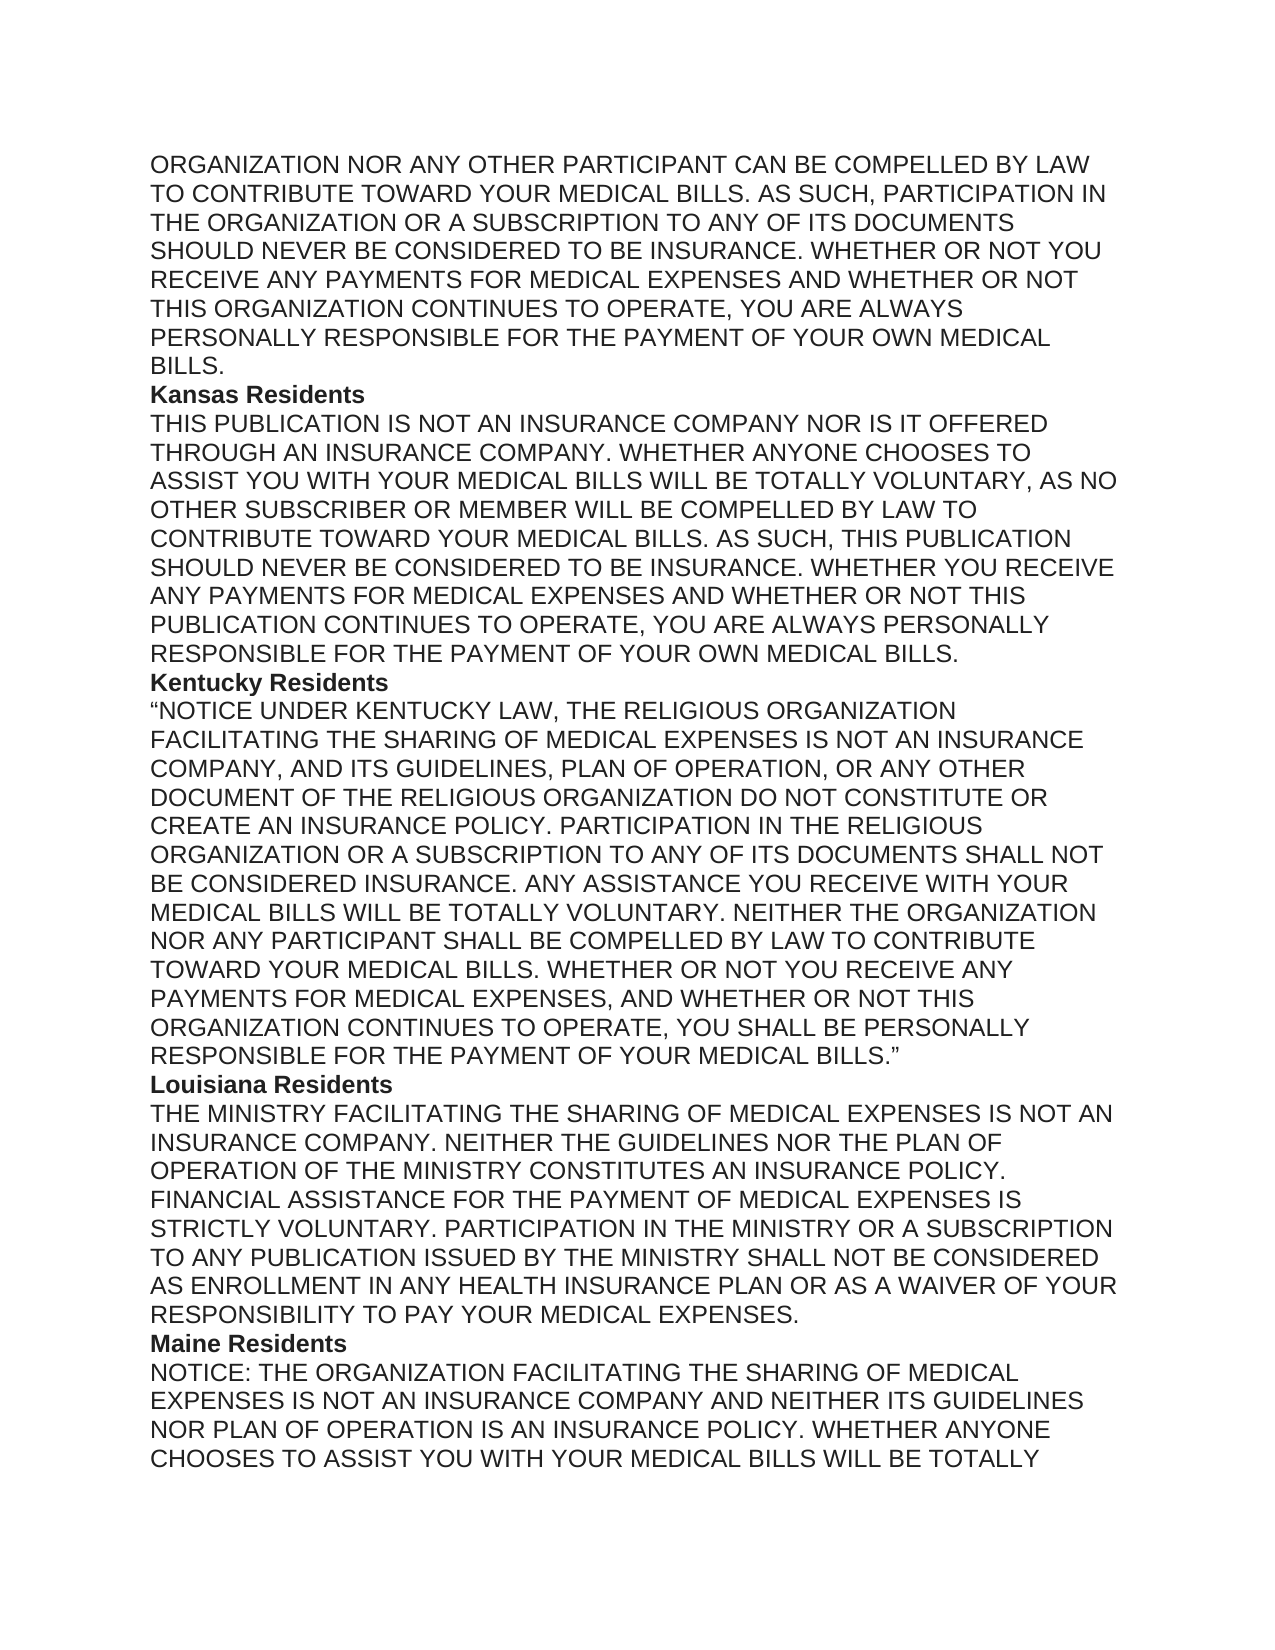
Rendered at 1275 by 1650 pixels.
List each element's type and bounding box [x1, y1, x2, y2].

text [150, 150, 1125, 1472]
